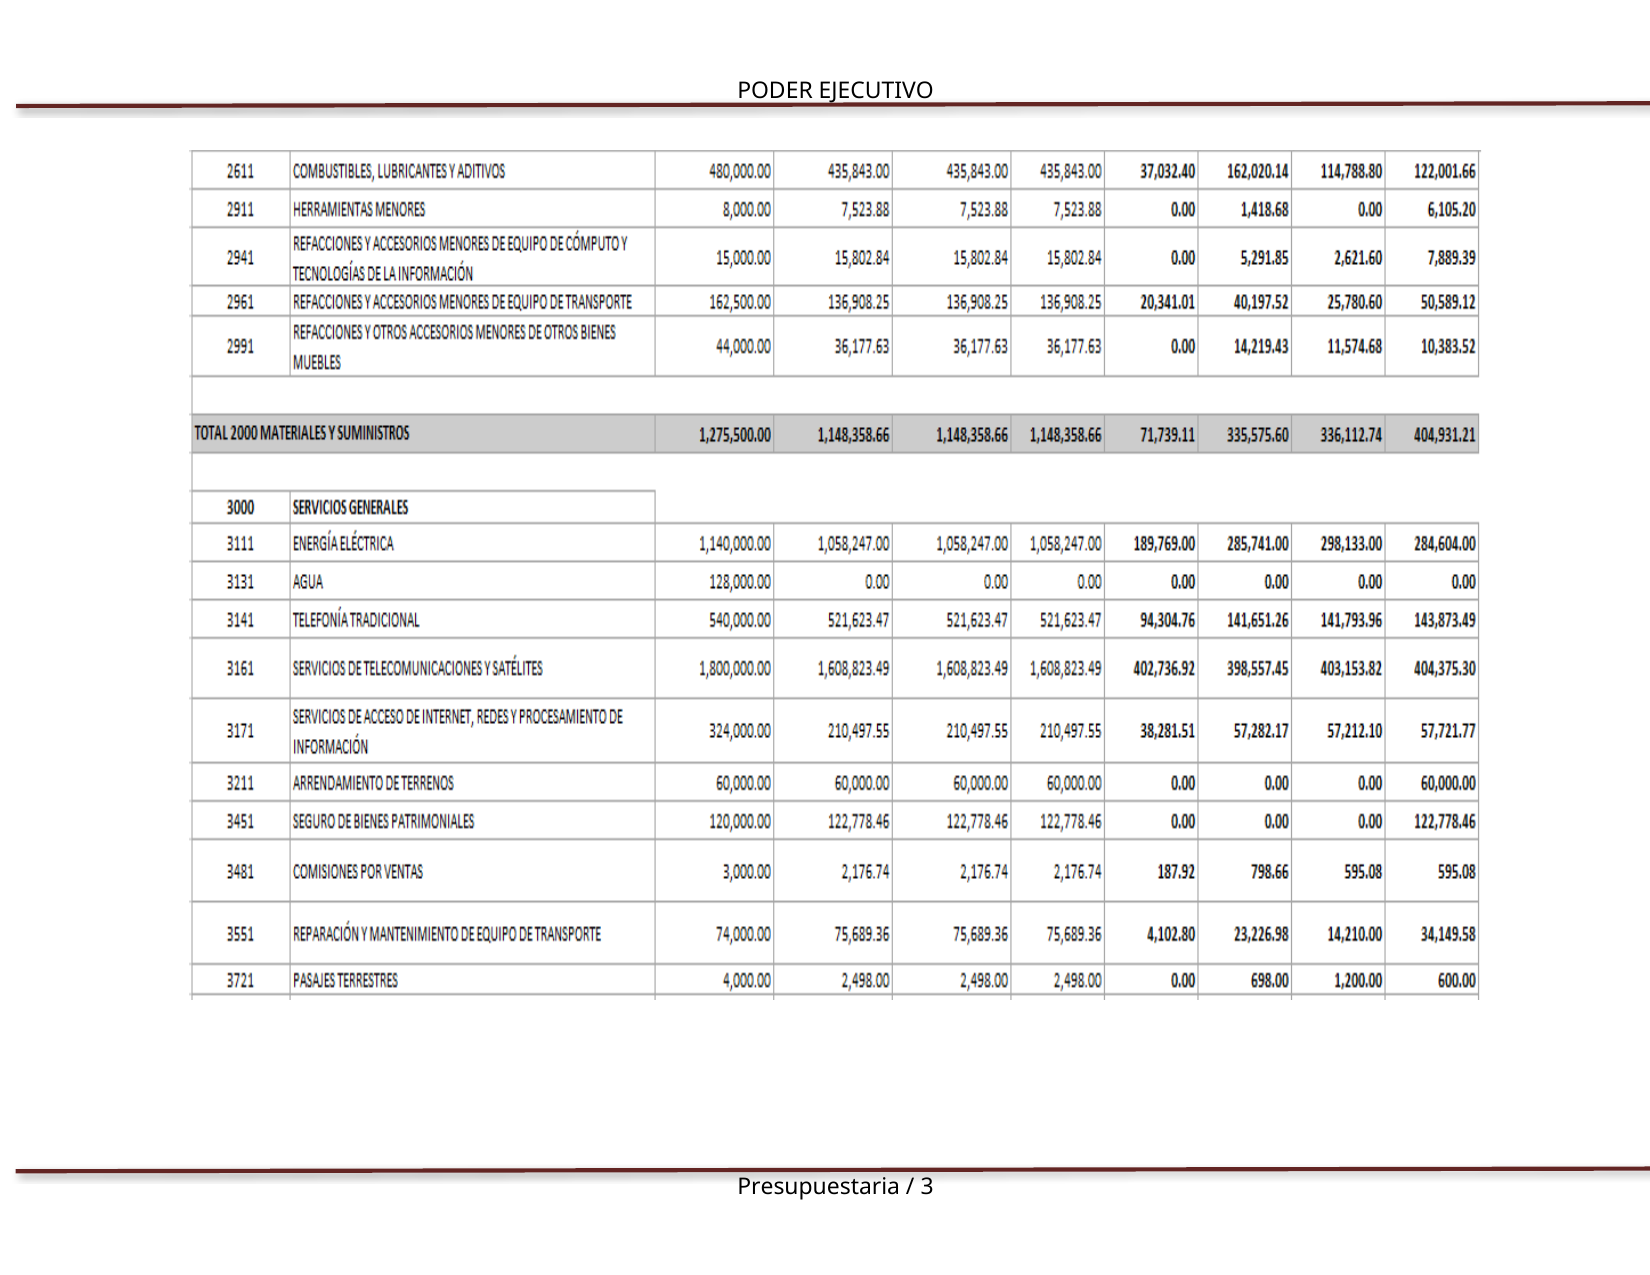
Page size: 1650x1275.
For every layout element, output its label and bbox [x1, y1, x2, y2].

picture [189, 150, 1482, 1000]
